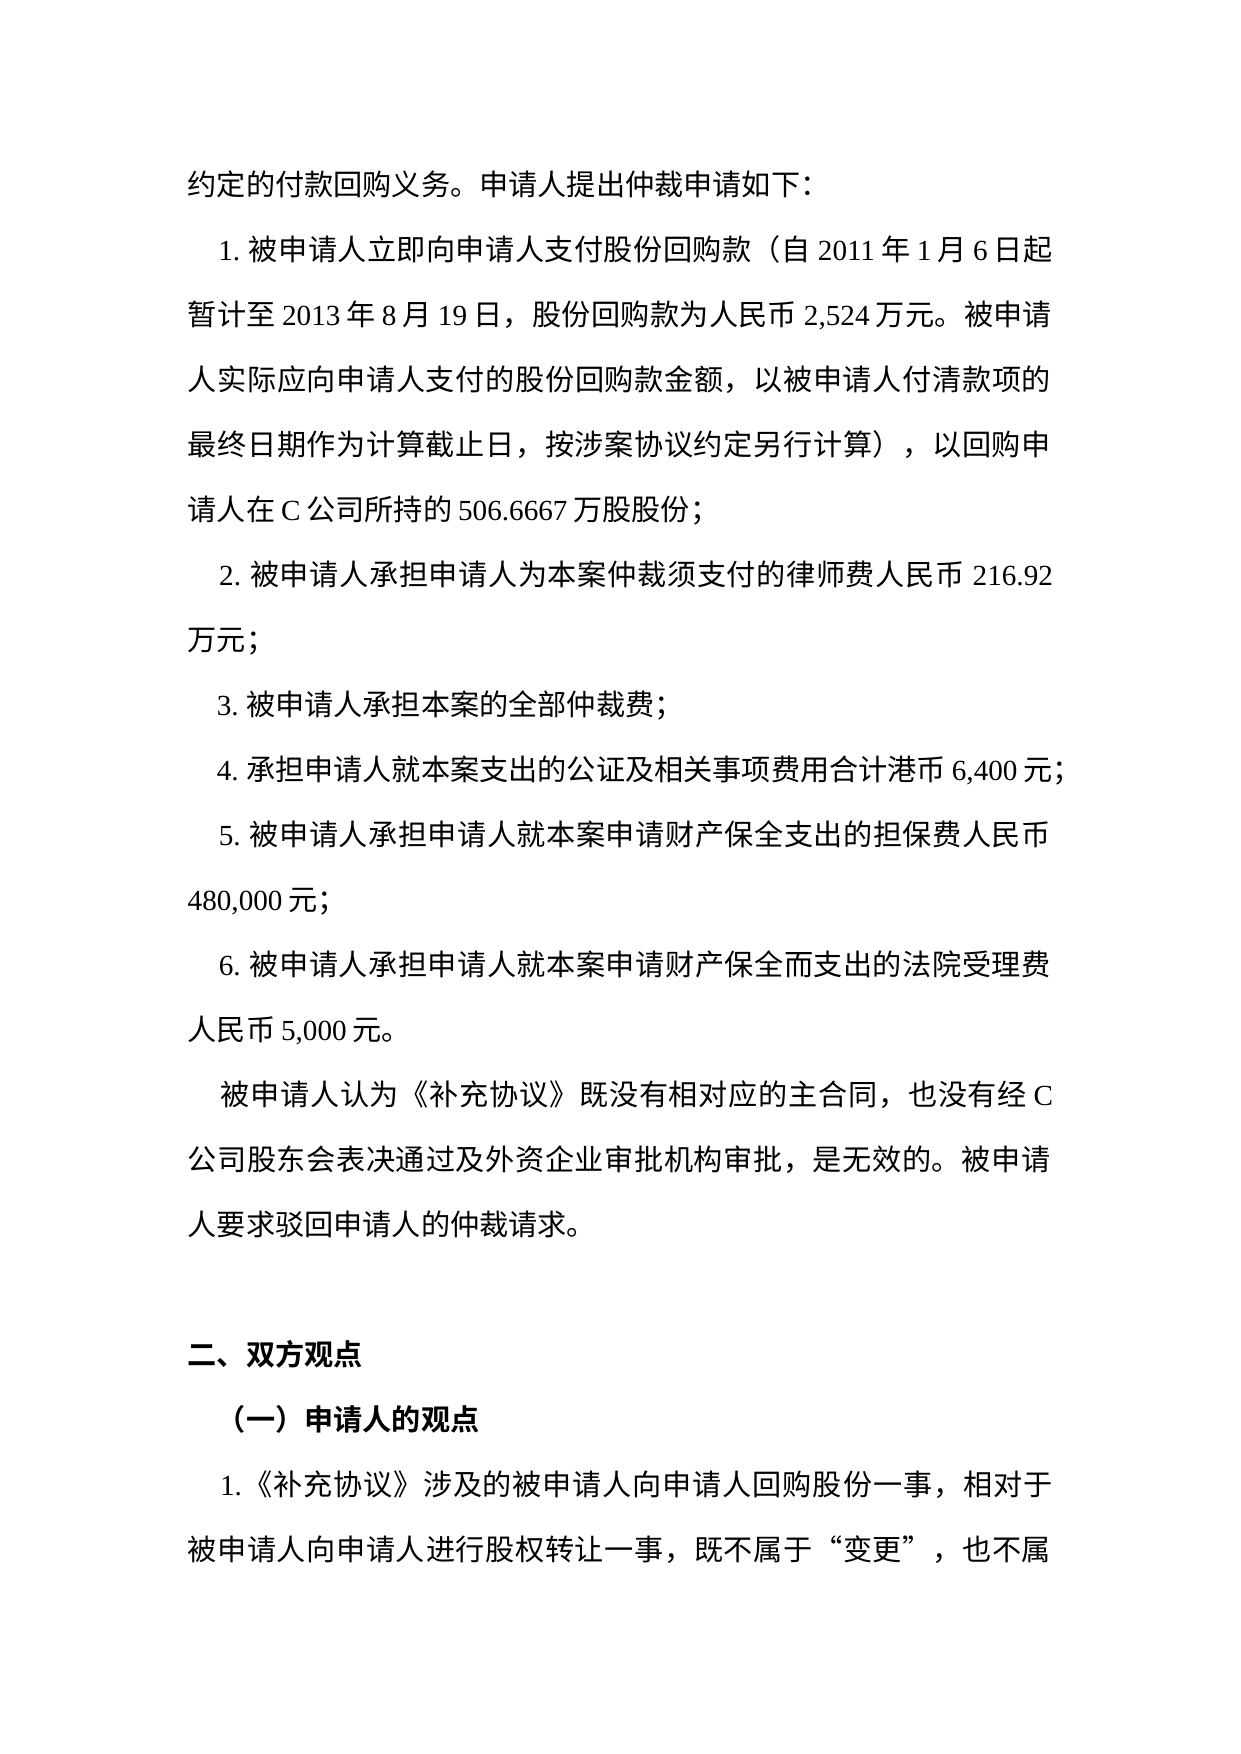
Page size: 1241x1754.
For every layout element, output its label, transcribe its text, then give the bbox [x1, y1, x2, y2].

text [187, 1450, 1053, 1580]
text 二、双方观点 [187, 1320, 1053, 1385]
text 4. 承担申请人就本案支出的公证及相关事项费用合计港币6,400元； [187, 735, 1053, 800]
text 5. 被申请人承担申请人就本案申请财产保全支出的担保费人民币480,000元； [187, 800, 1053, 930]
text （一）申请人的观点 [187, 1385, 1053, 1450]
text 2. 被申请人承担申请人为本案仲裁须支付的律师费人民币216.92万元； [187, 540, 1053, 670]
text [187, 150, 1053, 215]
text 6. 被申请人承担申请人就本案申请财产保全而支出的法院受理费人民币5,000元。 [187, 930, 1053, 1060]
text 被申请人认为《补充协议》既没有相对应的主合同，也没有经C公司股东会表决通过及外资企业审批机构审批，是无效的。被申请人要求驳回申请人的仲裁请求。 [187, 1060, 1053, 1255]
text 1. 被申请人立即向申请人支付股份回购款（自2011年1月6日起暂计至2013年8月19日，股份回购款为人民币2,524万元。被申请人实际应向申请人支付的股份回购款金额，以被申请人付清款项的最终日期作为计算截止日，按涉案协议约定另行计算），以回购申请人在C公司所持的506.6667万股股份； [187, 215, 1053, 540]
text 3. 被申请人承担本案的全部仲裁费； [187, 670, 1053, 735]
